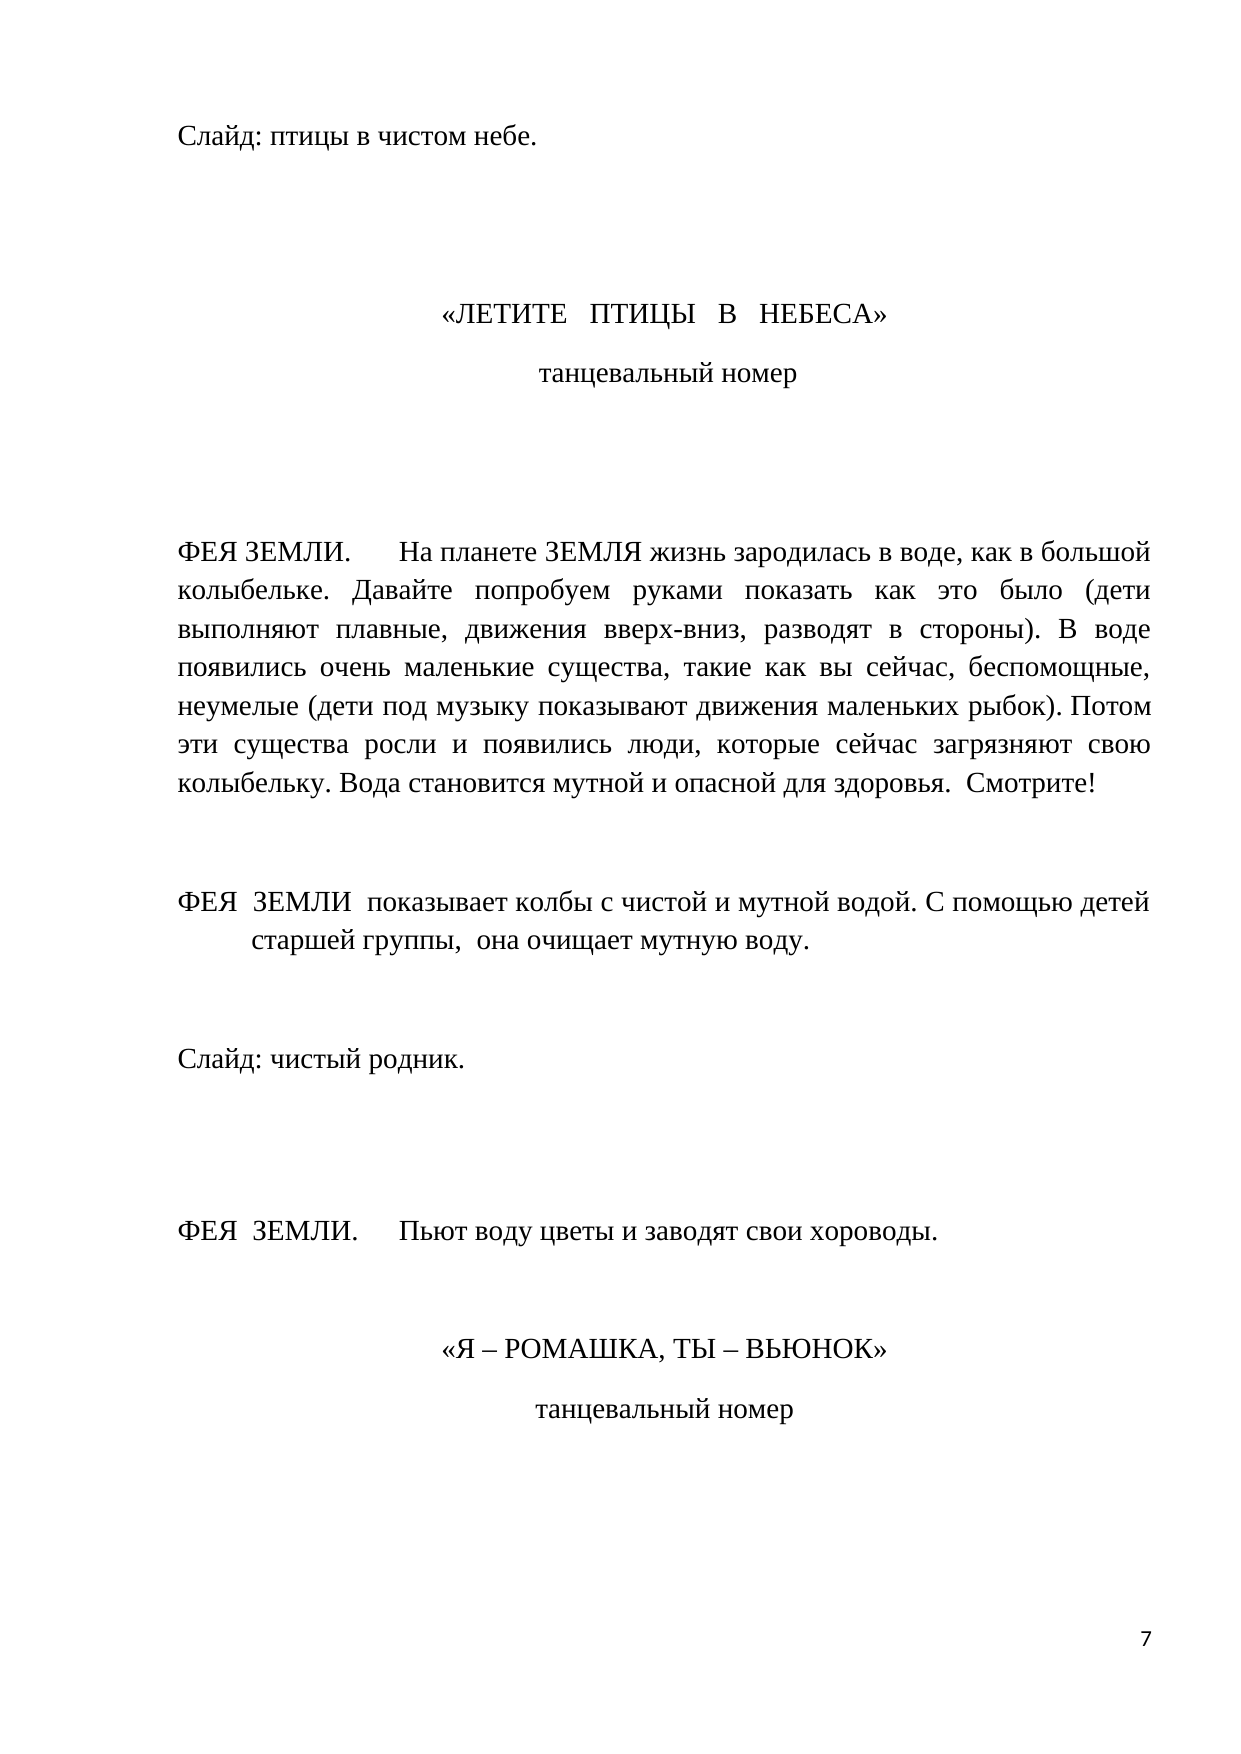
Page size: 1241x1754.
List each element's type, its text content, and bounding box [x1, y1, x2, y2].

text ФЕЯ ЗЕМЛИ. Пьют воду цветы и заводят свои хороводы. [177, 1213, 1152, 1246]
text ФЕЯ ЗЕМЛИ. На планете ЗЕМЛЯ жизнь зародилась в воде, как в большой колыбельке. Давайте попробуем руками показать как это было (дети выполняют плавные, движения вверх-вниз, разводят в стороны). В воде появились очень маленькие существа, такие как вы сейчас, беспомощные, неумелые (дети под музыку показывают движения маленьких рыбок). Потом эти существа росли и появились люди, которые сейчас загрязняют свою колыбельку. Вода становится мутной и опасной для здоровья. Смотрите! [177, 534, 1152, 798]
text танцевальный номер [177, 356, 1152, 389]
text ФЕЯ ЗЕМЛИ показывает колбы с чистой и мутной водой. С помощью детей старшей группы, она очищает мутную воду. [177, 884, 1152, 956]
text Слайд: чистый родник. [177, 1041, 1152, 1074]
text «Я – РОМАШКА, ТЫ – ВЬЮНОК» [177, 1332, 1152, 1365]
text танцевальный номер [177, 1391, 1152, 1424]
text «ЛЕТИТЕ ПТИЦЫ В НЕБЕСА» [177, 296, 1152, 330]
text Слайд: птицы в чистом небе. [177, 118, 1152, 152]
